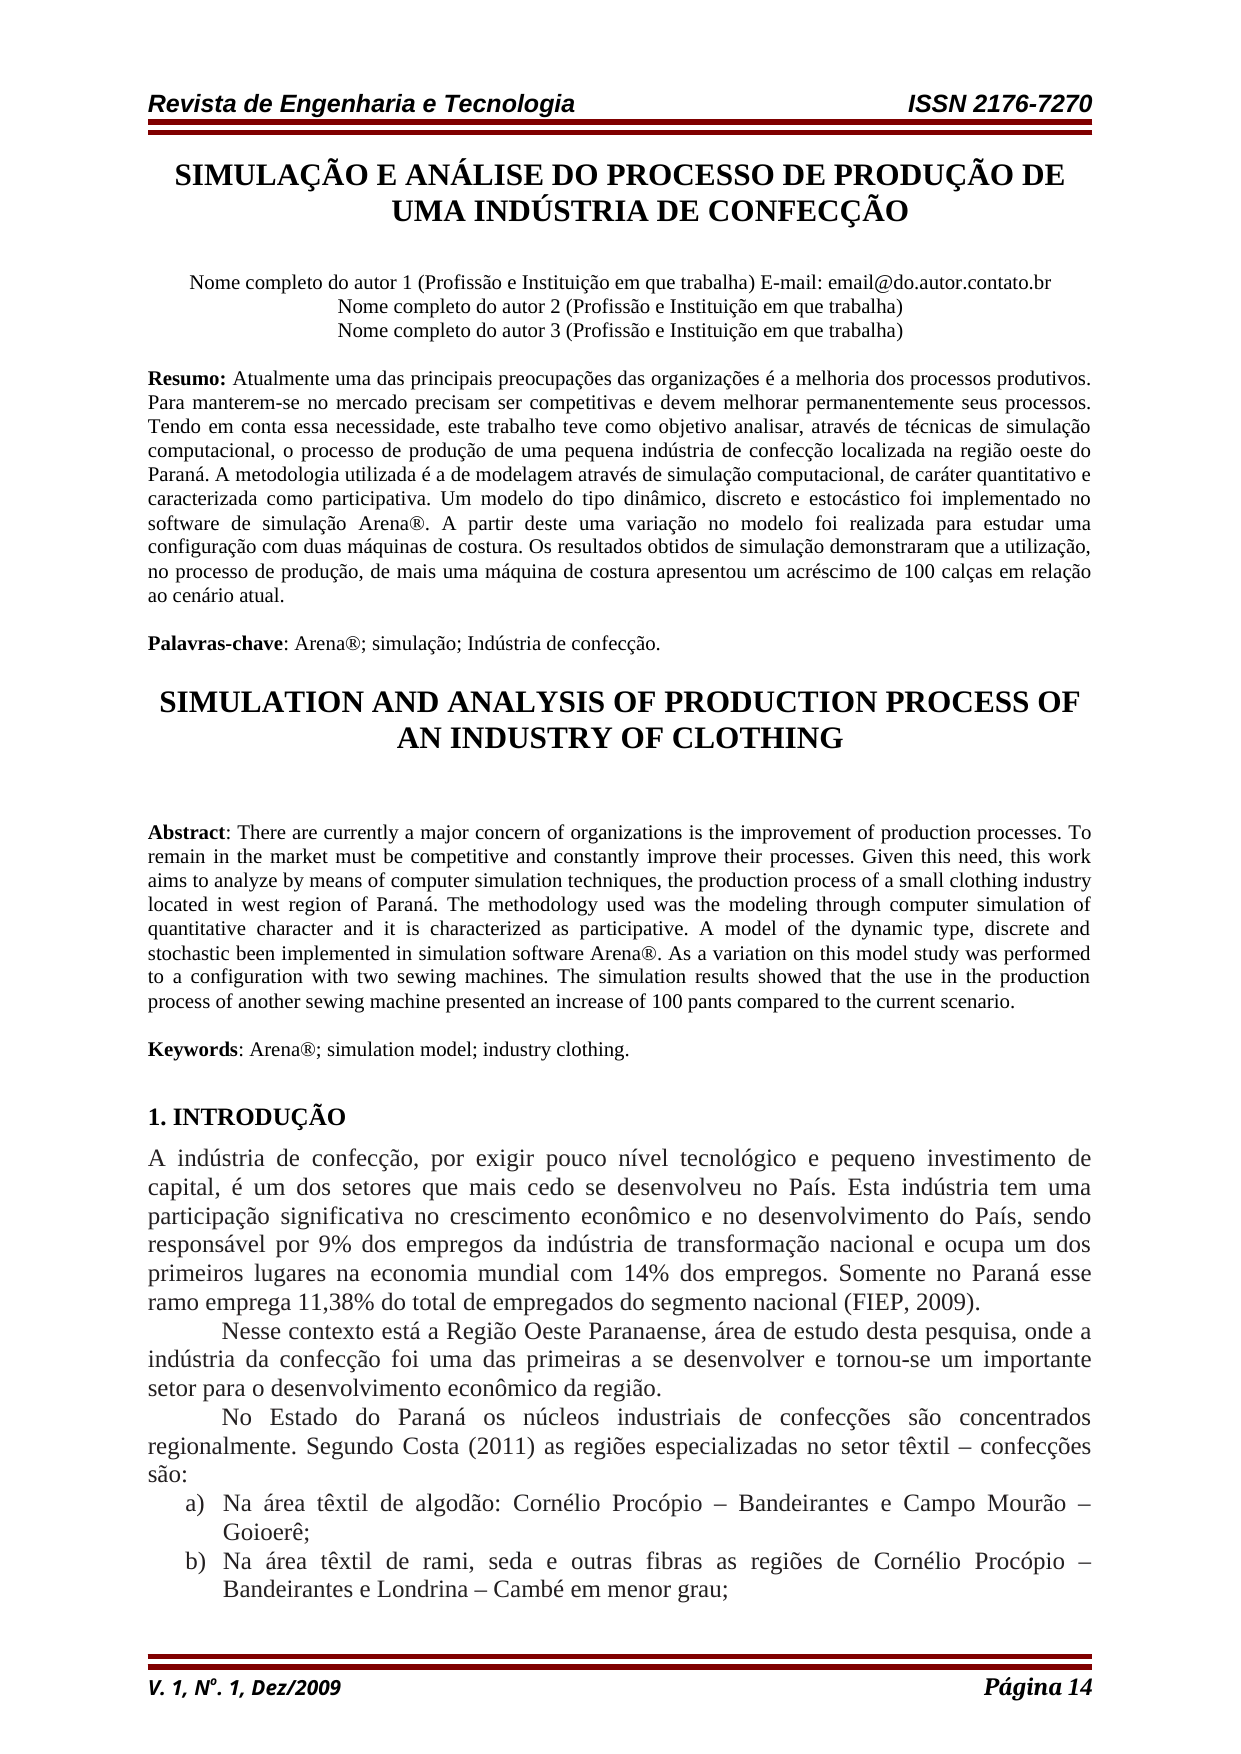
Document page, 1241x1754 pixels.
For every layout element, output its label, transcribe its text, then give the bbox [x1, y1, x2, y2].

text Resumo: Atualmente uma das principais preocupações das organizações é a melhoria dos processos produtivos. Para manterem-se no mercado precisam ser competitivas e devem melhorar permanentemente seus processos. Tendo em conta essa necessidade, este trabalho teve como objetivo analisar, através de técnicas de simulação computacional, o processo de produção de uma pequena indústria de confecção localizada na região oeste do Paraná. A metodologia utilizada é a de modelagem através de simulação computacional, de caráter quantitativo e caracterizada como participativa. Um modelo do tipo dinâmico, discreto e estocástico foi implementado no software de simulação Arena®. A partir deste uma variação no modelo foi realizada para estudar uma configuração com duas máquinas de costura. Os resultados obtidos de simulação demonstraram que a utilização, no processo de produção, de mais uma máquina de costura apresentou um acréscimo de 100 calças em relação ao cenário atual. [148, 366, 1092, 607]
subtitle SIMULAÇÃO E ANÁLISE DO PROCESSO DE PRODUÇÃO DE UMA INDÚSTRIA DE CONFECÇÃO [148, 157, 1092, 228]
text Nesse contexto está a Região Oeste Paranaense, área de estudo desta pesquisa, onde a indústria da confecção foi uma das primeiras a se desenvolver e tornou-se um importante setor para o desenvolvimento econômico da região. [148, 1316, 1092, 1402]
text A indústria de confecção, por exigir pouco nível tecnológico e pequeno investimento de capital, é um dos setores que mais cedo se desenvolveu no País. Esta indústria tem uma participação significativa no crescimento econômico e no desenvolvimento do País, sendo responsável por 9% dos empregos da indústria de transformação nacional e ocupa um dos primeiros lugares na economia mundial com 14% dos empregos. Somente no Paraná esse ramo emprega 11,38% do total de empregados do segmento nacional (FIEP, 2009). [148, 1143, 1092, 1316]
text Nome completo do autor 3 (Profissão e Instituição em que trabalha) [148, 318, 1092, 342]
text Nome completo do autor 1 (Profissão e Instituição em que trabalha) E-mail: email@do.autor.contato.br [148, 270, 1092, 294]
text Palavras-chave: Arena®; simulação; Indústria de confecção. [148, 631, 1092, 655]
list Na área têxtil de algodão: Cornélio Procópio – Bandeirantes e Campo Mourão – Goioerê; [185, 1488, 1092, 1546]
text Keywords: Arena®; simulation model; industry clothing. [148, 1037, 1092, 1061]
text No Estado do Paraná os núcleos industriais de confecções são concentrados regionalmente. Segundo Costa (2011) as regiões especializadas no setor têxtil – confecções são: [148, 1402, 1092, 1488]
list Na área têxtil de rami, seda e outras fibras as regiões de Cornélio Procópio – Bandeirantes e Londrina – Cambé em menor grau; [185, 1546, 1092, 1603]
text Abstract: There are currently a major concern of organizations is the improvement of production processes. To remain in the market must be competitive and constantly improve their processes. Given this need, this work aims to analyze by means of computer simulation techniques, the production process of a small clothing industry located in west region of Paraná. The methodology used was the modeling through computer simulation of quantitative character and it is characterized as participative. A model of the dynamic type, discrete and stochastic been implemented in simulation software Arena®. As a variation on this model study was performed to a configuration with two sewing machines. The simulation results showed that the use in the production process of another sewing machine presented an increase of 100 pants compared to the current scenario. [148, 820, 1092, 1013]
text Nome completo do autor 2 (Profissão e Instituição em que trabalha) [148, 294, 1092, 318]
text 1. INTRODUÇÃO [148, 1102, 1092, 1131]
text SIMULATION AND ANALYSIS OF PRODUCTION PROCESS OF AN INDUSTRY OF CLOTHING [148, 683, 1092, 755]
